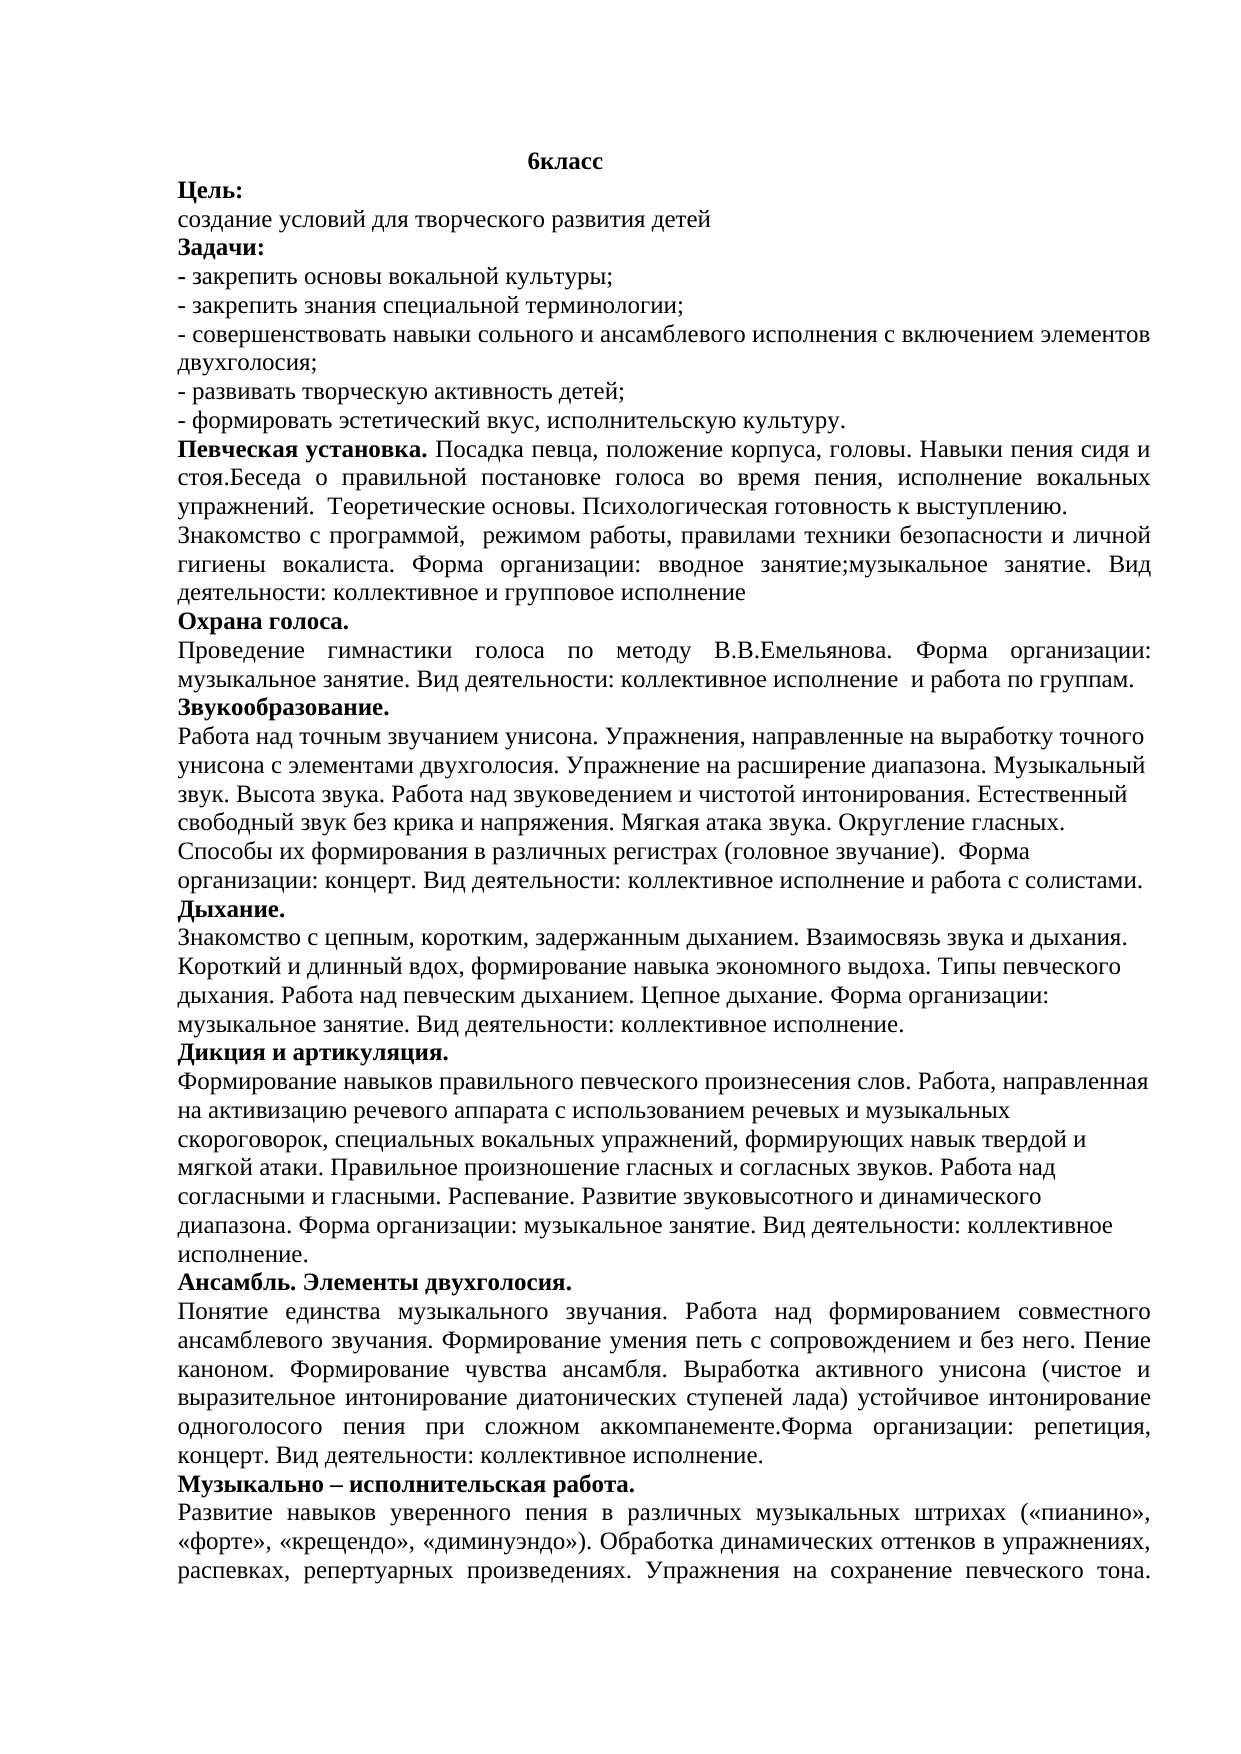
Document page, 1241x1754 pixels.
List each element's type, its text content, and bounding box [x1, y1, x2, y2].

text - закрепить знания специальной терминологии; [177, 290, 1152, 319]
text 6класс [177, 146, 1152, 175]
text Понятие единства музыкального звучания. Работа над формированием совместного ансамблевого звучания. Формирование умения петь с сопровождением и без него. Пение каноном. Формирование чувства ансамбля. Выработка активного унисона (чистое и выразительное интонирование диатонических ступеней лада) устойчивое интонирование одноголосого пения при сложном аккомпанементе.Форма организации: репетиция, концерт. Вид деятельности: коллективное исполнение. [177, 1296, 1152, 1469]
text Охрана голоса. [177, 606, 1152, 635]
text Ансамбль. Элементы двухголосия. [177, 1267, 1152, 1296]
text - развивать творческую активность детей; [177, 376, 1152, 405]
text Знакомство с цепным, коротким, задержанным дыханием. Взаимосвязь звука и дыхания. Короткий и длинный вдох, формирование навыка экономного выдоха. Типы певческого дыхания. Работа над певческим дыханием. Цепное дыхание. Форма организации: музыкальное занятие. Вид деятельности: коллективное исполнение. [177, 922, 1152, 1037]
text Проведение гимнастики голоса по методу В.В.Емельянова. Форма организации: музыкальное занятие. Вид деятельности: коллективное исполнение и работа по группам. [177, 635, 1152, 692]
text Звукообразование. [177, 692, 1152, 721]
text Работа над точным звучанием унисона. Упражнения, направленные на выработку точного унисона с элементами двухголосия. Упражнение на расширение диапазона. Музыкальный звук. Высота звука. Работа над звуковедением и чистотой интонирования. Естественный свободный звук без крика и напряжения. Мягкая атака звука. Округление гласных. Способы их формирования в различных регистрах (головное звучание). Форма организации: концерт. Вид деятельности: коллективное исполнение и работа с солистами. [177, 721, 1152, 894]
text Знакомство с программой, режимом работы, правилами техники безопасности и личной гигиены вокалиста. Форма организации: вводное занятие;музыкальное занятие. Вид деятельности: коллективное и групповое исполнение [177, 520, 1152, 606]
text - закрепить основы вокальной культуры; [177, 261, 1152, 290]
text Певческая установка. Посадка певца, положение корпуса, головы. Навыки пения сидя и стоя.Беседа о правильной постановке голоса во время пения, исполнение вокальных упражнений. Теоретические основы. Психологическая готовность к выступлению. [177, 434, 1152, 520]
text Задачи: [177, 232, 1152, 261]
text Дикция и артикуляция. [177, 1037, 1152, 1066]
text - совершенствовать навыки сольного и ансамблевого исполнения с включением элементов двухголосия; [177, 319, 1152, 376]
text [177, 1497, 1152, 1584]
text создание условий для творческого развития детей [177, 204, 1152, 232]
text Музыкально – исполнительская работа. [177, 1469, 1152, 1497]
text Дыхание. [177, 894, 1152, 922]
text Цель: [177, 175, 1152, 204]
text Формирование навыков правильного певческого произнесения слов. Работа, направленная на активизацию речевого аппарата с использованием речевых и музыкальных скороговорок, специальных вокальных упражнений, формирующих навык твердой и мягкой атаки. Правильное произношение гласных и согласных звуков. Работа над согласными и гласными. Распевание. Развитие звуковысотного и динамического диапазона. Форма организации: музыкальное занятие. Вид деятельности: коллективное исполнение. [177, 1066, 1152, 1267]
text - формировать эстетический вкус, исполнительскую культуру. [177, 405, 1152, 434]
